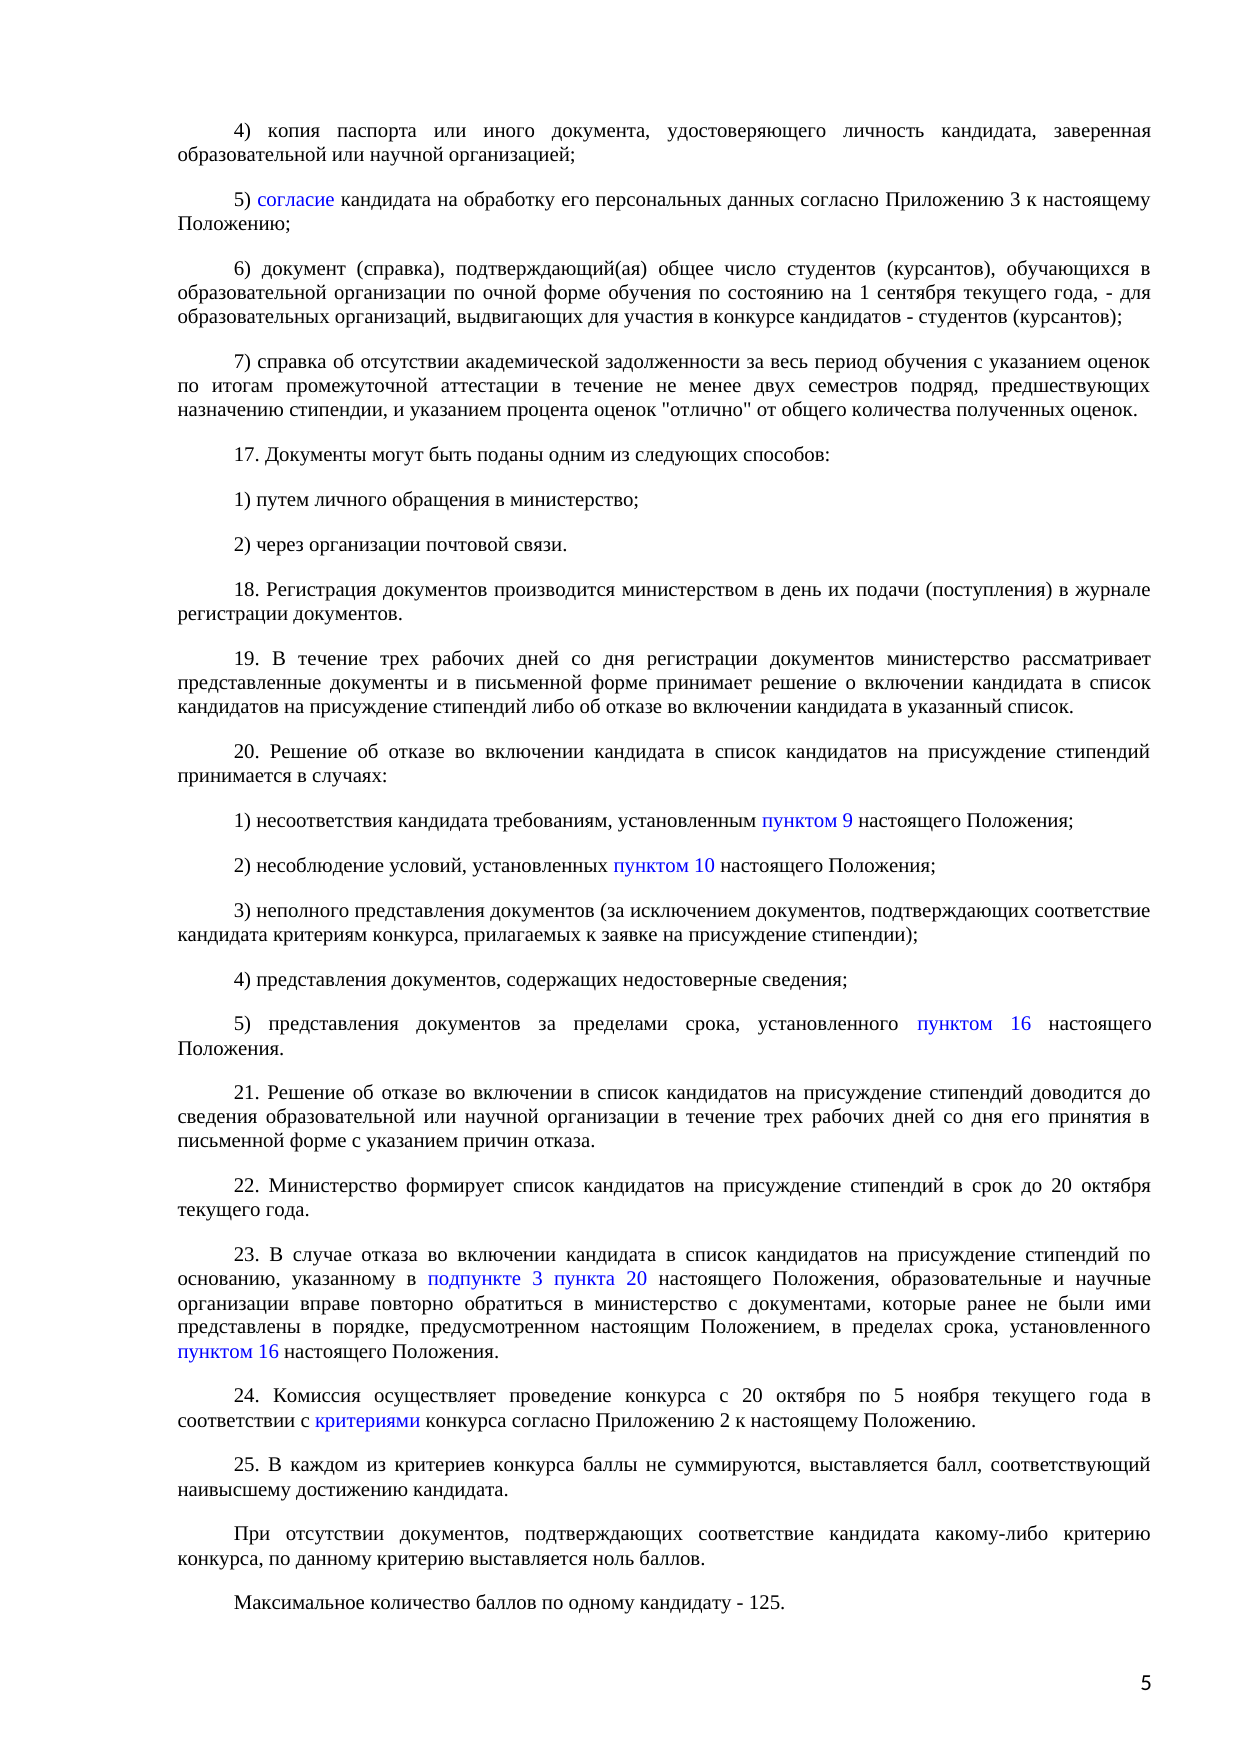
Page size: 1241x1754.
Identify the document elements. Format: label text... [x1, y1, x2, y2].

text 1) путем личного обращения в министерство; [177, 487, 1152, 511]
text 1) несоответствия кандидата требованиям, установленным пунктом 9 настоящего Положения; [177, 808, 1152, 832]
text 23. В случае отказа во включении кандидата в список кандидатов на присуждение стипендий по основанию, указанному в подпункте 3 пункта 20 настоящего Положения, образовательные и научные организации вправе повторно обратиться в министерство с документами, которые ранее не были ими представлены в порядке, предусмотренном настоящим Положением, в пределах срока, установленного пунктом 16 настоящего Положения. [177, 1242, 1152, 1363]
text 21. Решение об отказе во включении в список кандидатов на присуждение стипендий доводится до сведения образовательной или научной организации в течение трех рабочих дней со дня его принятия в письменной форме с указанием причин отказа. [177, 1080, 1152, 1152]
text 2) через организации почтовой связи. [177, 532, 1152, 556]
text 24. Комиссия осуществляет проведение конкурса с 20 октября по 5 ноября текущего года в соответствии с критериями конкурса согласно Приложению 2 к настоящему Положению. [177, 1383, 1152, 1432]
text 5) согласие кандидата на обработку его персональных данных согласно Приложению 3 к настоящему Положению; [177, 187, 1152, 235]
text 19. В течение трех рабочих дней со дня регистрации документов министерство рассматривает представленные документы и в письменной форме принимает решение о включении кандидата в список кандидатов на присуждение стипендий либо об отказе во включении кандидата в указанный список. [177, 646, 1152, 718]
text Максимальное количество баллов по одному кандидату - 125. [177, 1590, 1152, 1614]
text 4) копия паспорта или иного документа, удостоверяющего личность кандидата, заверенная образовательной или научной организацией; [177, 118, 1152, 166]
text 25. В каждом из критериев конкурса баллы не суммируются, выставляется балл, соответствующий наивысшему достижению кандидата. [177, 1452, 1152, 1501]
text 2) несоблюдение условий, установленных пунктом 10 настоящего Положения; [177, 853, 1152, 877]
text 22. Министерство формирует список кандидатов на присуждение стипендий в срок до 20 октября текущего года. [177, 1173, 1152, 1221]
text 20. Решение об отказе во включении кандидата в список кандидатов на присуждение стипендий принимается в случаях: [177, 739, 1152, 787]
text 17. Документы могут быть поданы одним из следующих способов: [177, 442, 1152, 466]
text При отсутствии документов, подтверждающих соответствие кандидата какому-либо критерию конкурса, по данному критерию выставляется ноль баллов. [177, 1521, 1152, 1569]
text 18. Регистрация документов производится министерством в день их подачи (поступления) в журнале регистрации документов. [177, 577, 1152, 625]
text 3) неполного представления документов (за исключением документов, подтверждающих соответствие кандидата критериям конкурса, прилагаемых к заявке на присуждение стипендии); [177, 897, 1152, 946]
text 4) представления документов, содержащих недостоверные сведения; [177, 966, 1152, 991]
text 6) документ (справка), подтверждающий(ая) общее число студентов (курсантов), обучающихся в образовательной организации по очной форме обучения по состоянию на 1 сентября текущего года, - для образовательных организаций, выдвигающих для участия в конкурсе кандидатов - студентов (курсантов); [177, 256, 1152, 328]
text 5) представления документов за пределами срока, установленного пунктом 16 настоящего Положения. [177, 1011, 1152, 1059]
text 7) справка об отсутствии академической задолженности за весь период обучения с указанием оценок по итогам промежуточной аттестации в течение не менее двух семестров подряд, предшествующих назначению стипендии, и указанием процента оценок "отлично" от общего количества полученных оценок. [177, 349, 1152, 421]
